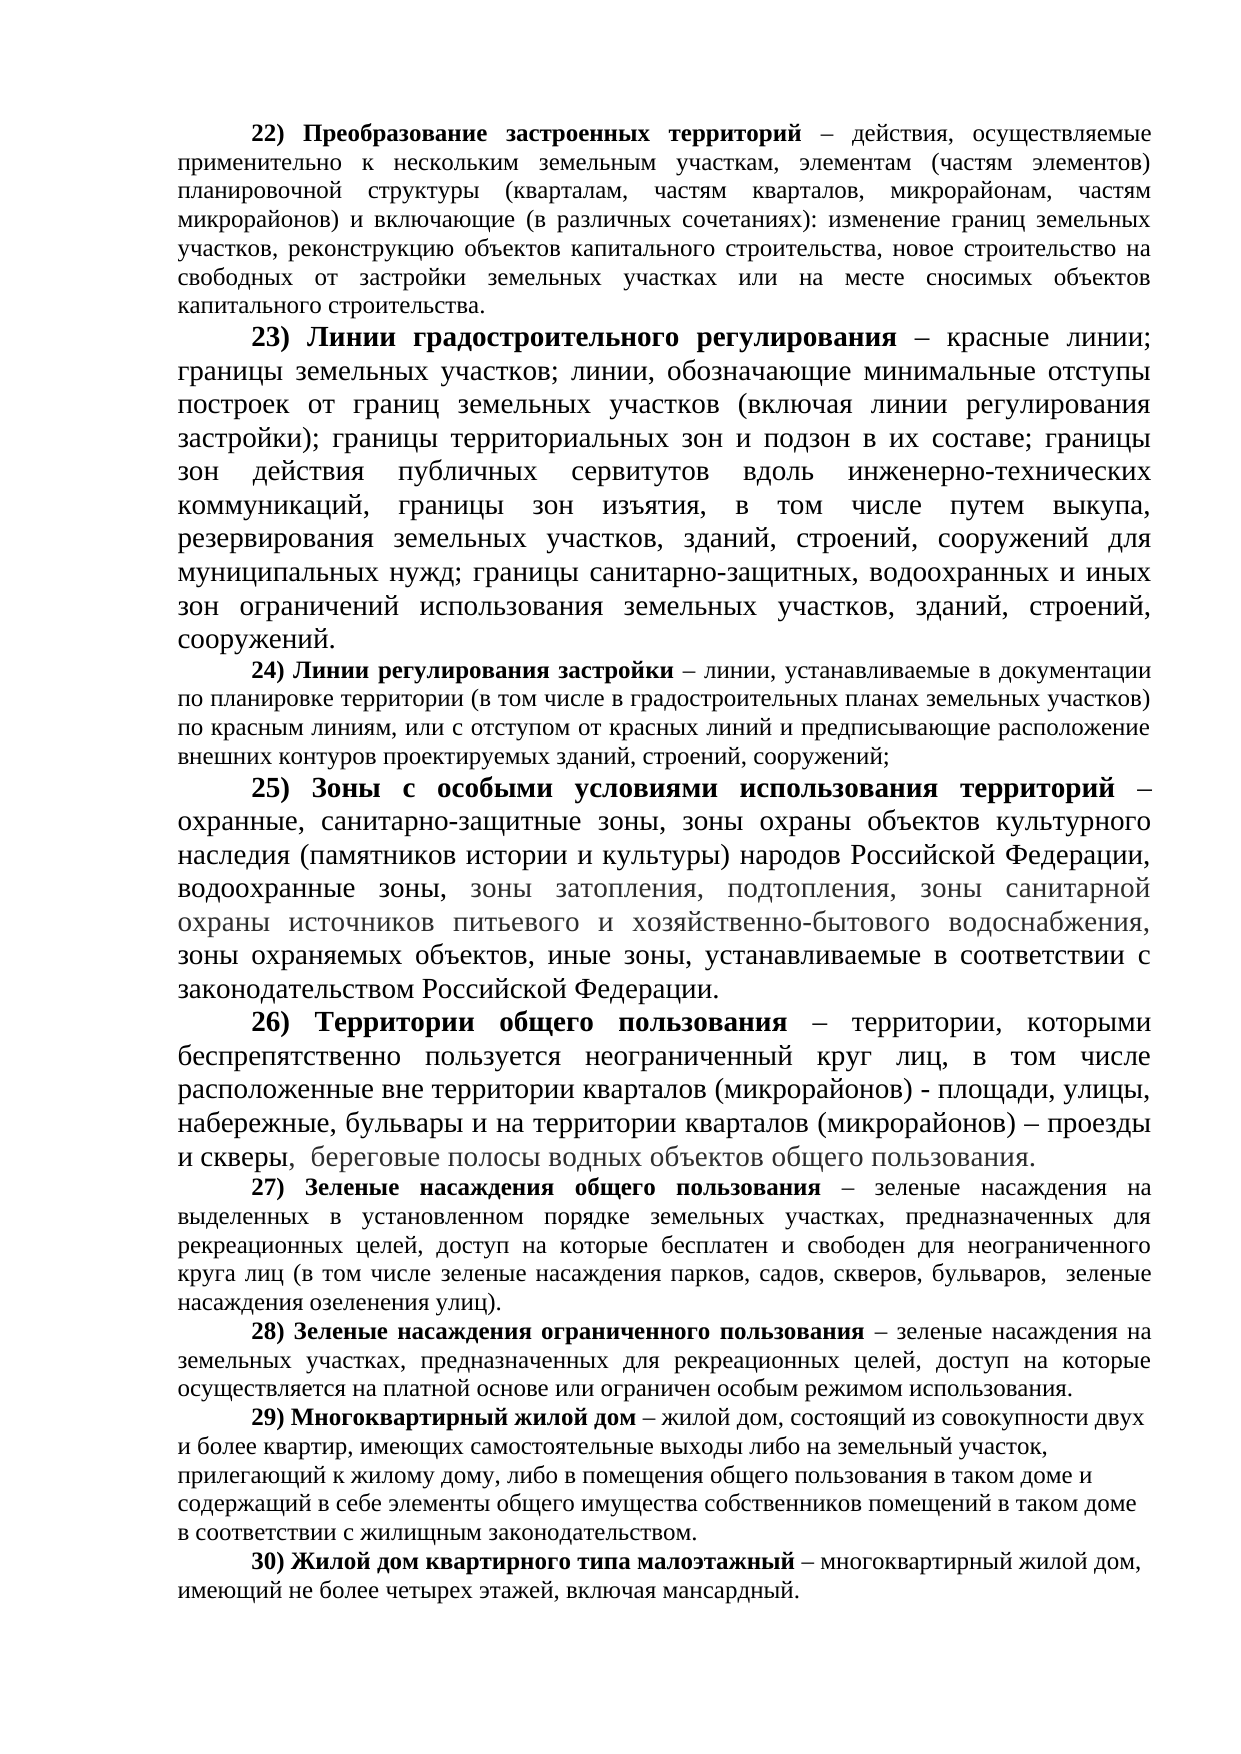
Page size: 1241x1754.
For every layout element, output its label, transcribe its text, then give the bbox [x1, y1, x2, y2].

text 23) Линии градостроительного регулирования – красные линии; границы земельных участков; линии, обозначающие минимальные отступы построек от границ земельных участков (включая линии регулирования застройки); границы территориальных зон и подзон в их составе; границы зон действия публичных сервитутов вдоль инженерно-технических коммуникаций, границы зон изъятия, в том числе путем выкупа, резервирования земельных участков, зданий, строений, сооружений для муниципальных нужд; границы санитарно-защитных, водоохранных и иных зон ограничений использования земельных участков, зданий, строений, сооружений. [177, 319, 1152, 655]
text 29) Многоквартирный жилой дом – жилой дом, состоящий из совокупности двух и более квартир, имеющих самостоятельные выходы либо на земельный участок, прилегающий к жилому дому, либо в помещения общего пользования в таком доме и содержащий в себе элементы общего имущества собственников помещений в таком доме в соответствии с жилищным законодательством. [177, 1402, 1152, 1546]
text 27) Зеленые насаждения общего пользования – зеленые насаждения на выделенных в установленном порядке земельных участках, предназначенных для рекреационных целей, доступ на которые бесплатен и свободен для неограниченного круга лиц (в том числе зеленые насаждения парков, садов, скверов, бульваров, зеленые насаждения озеленения улиц). [177, 1172, 1152, 1316]
text 25) Зоны с особыми условиями использования территорий – охранные, санитарно-защитные зоны, зоны охраны объектов культурного наследия (памятников истории и культуры) народов Российской Федерации, водоохранные зоны, зоны затопления, подтопления, зоны санитарной охраны источников питьевого и хозяйственно-бытового водоснабжения, зоны охраняемых объектов, иные зоны, устанавливаемые в соответствии с законодательством Российской Федерации. [177, 770, 1152, 1004]
text 26) Территории общего пользования – территории, которыми беспрепятственно пользуется неограниченный круг лиц, в том числе расположенные вне территории кварталов (микрорайонов) - площади, улицы, набережные, бульвары и на территории кварталов (микрорайонов) – проезды и скверы, береговые полосы водных объектов общего пользования. [177, 1004, 1152, 1172]
text 28) Зеленые насаждения ограниченного пользования – зеленые насаждения на земельных участках, предназначенных для рекреационных целей, доступ на которые осуществляется на платной основе или ограничен особым режимом использования. [177, 1316, 1152, 1402]
text 30) Жилой дом квартирного типа малоэтажный – многоквартирный жилой дом, имеющий не более четырех этажей, включая мансардный. [177, 1546, 1152, 1603]
text 22) Преобразование застроенных территорий – действия, осуществляемые применительно к нескольким земельным участкам, элементам (частям элементов) планировочной структуры (кварталам, частям кварталов, микрорайонам, частям микрорайонов) и включающие (в различных сочетаниях): изменение границ земельных участков, реконструкцию объектов капитального строительства, новое строительство на свободных от застройки земельных участках или на месте сносимых объектов капитального строительства. [177, 118, 1152, 319]
text 24) Линии регулирования застройки – линии, устанавливаемые в документации по планировке территории (в том числе в градостроительных планах земельных участков) по красным линиям, или с отступом от красных линий и предписывающие расположение внешних контуров проектируемых зданий, строений, сооружений; [177, 655, 1152, 770]
